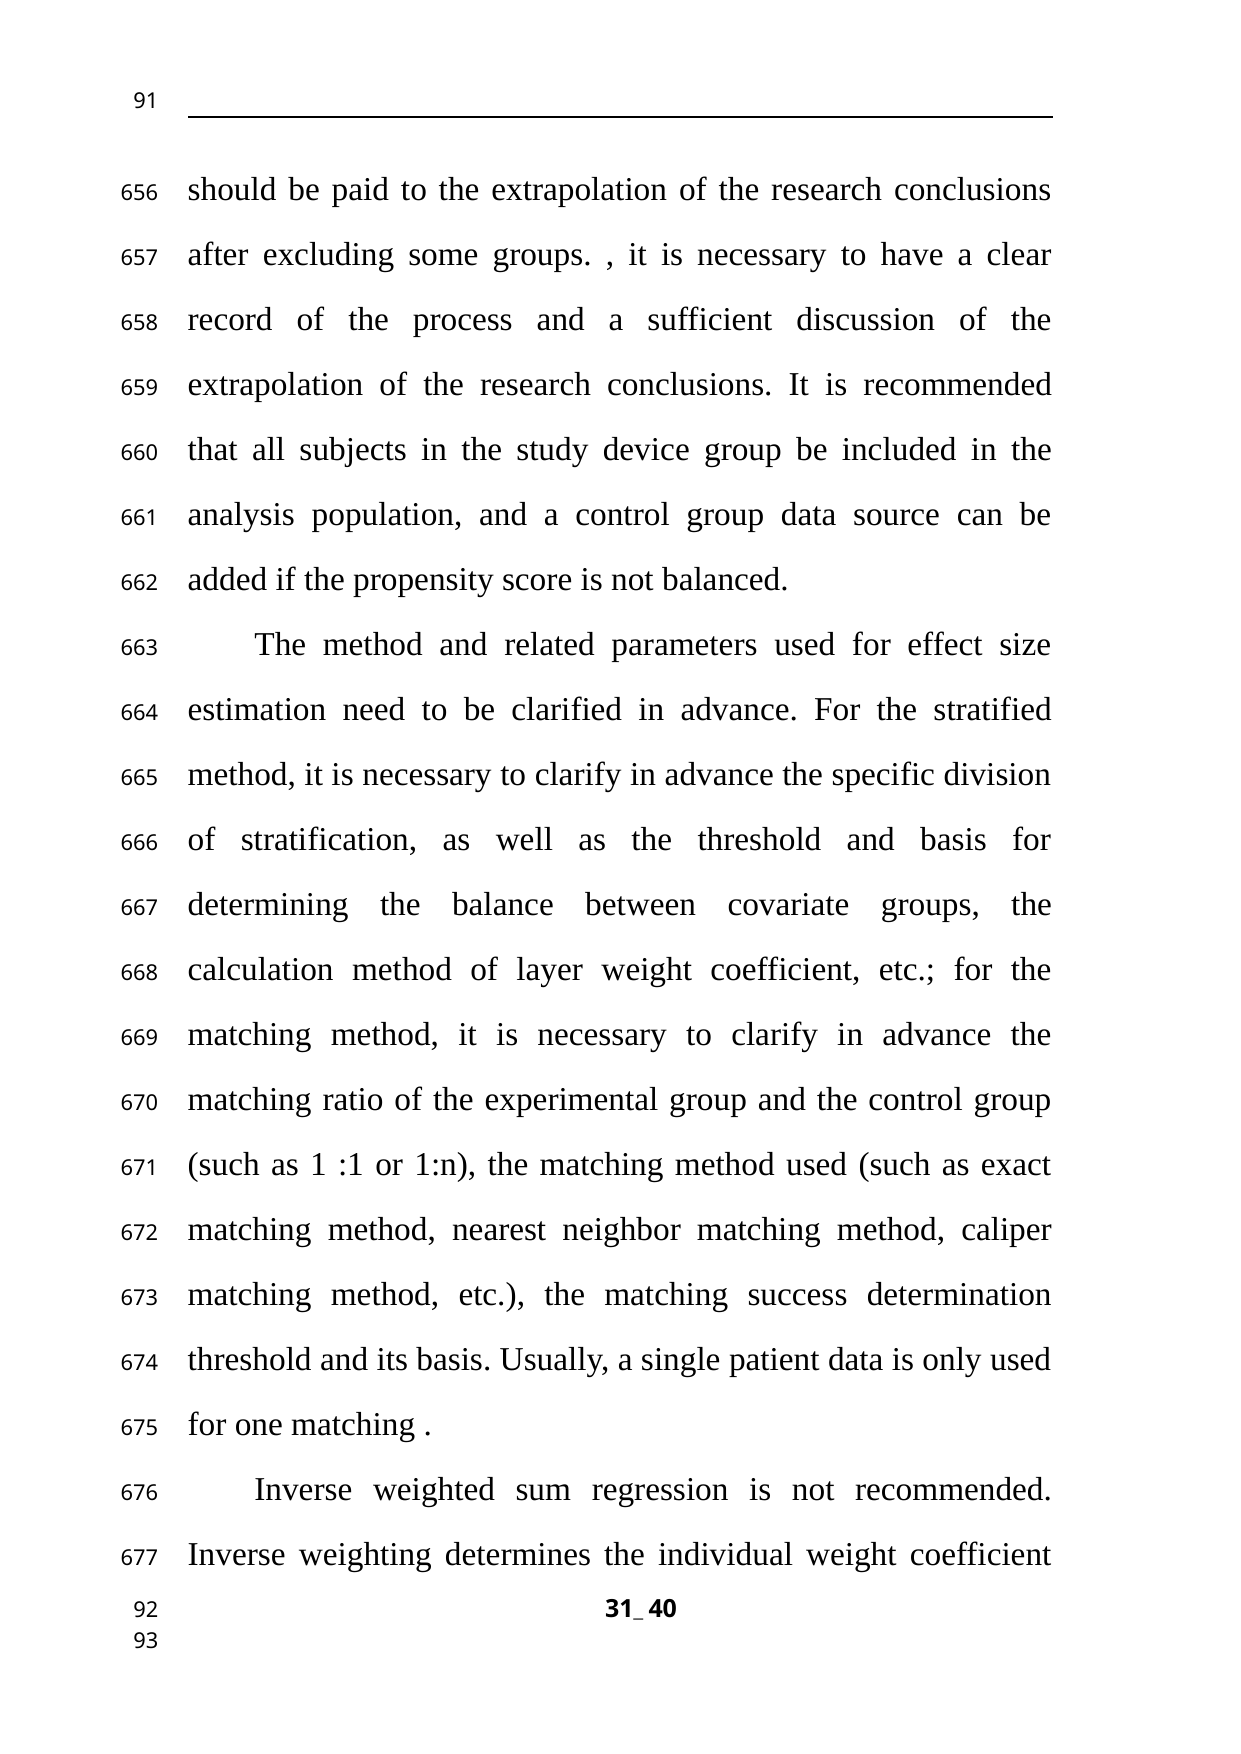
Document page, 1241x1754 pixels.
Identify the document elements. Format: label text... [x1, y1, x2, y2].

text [187, 1456, 1053, 1586]
text The method and related parameters used for effect size estimation need to be clarified in advance. For the stratified method, it is necessary to clarify in advance the specific division of stratification, as well as the threshold and basis for determining the balance between covariate groups, the calculation method of layer weight coefficient, etc.; for the matching method, it is necessary to clarify in advance the matching ratio of the experimental group and the control group (such as 1 :1 or 1:n), the matching method used (such as exact matching method, nearest neighbor matching method, caliper matching method, etc.), the matching success determination threshold and its basis. Usually, a single patient data is only used for one matching . [187, 611, 1053, 1456]
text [187, 156, 1053, 611]
